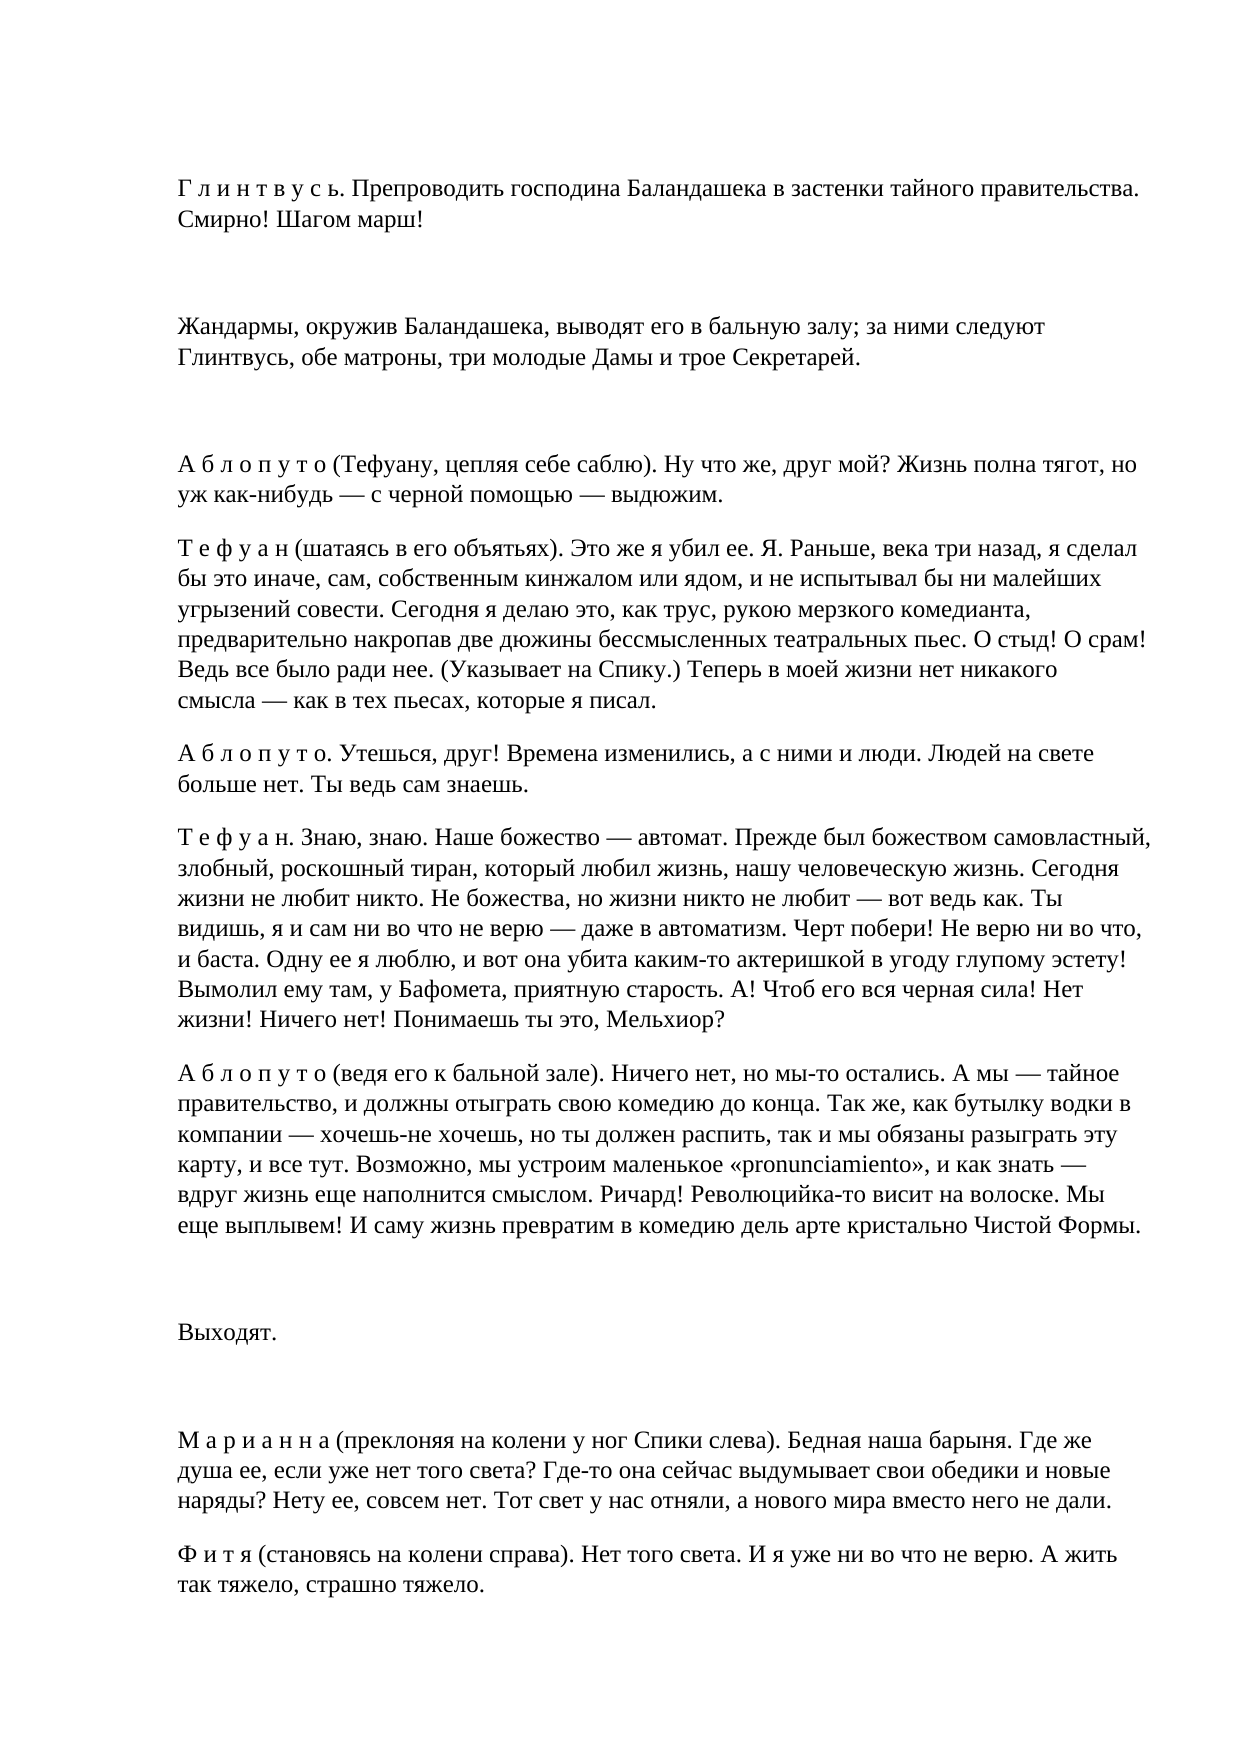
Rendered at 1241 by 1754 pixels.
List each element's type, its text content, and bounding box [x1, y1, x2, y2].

text А б л о п у т о (Тефуану, цепляя себе саблю). Ну что же, друг мой? Жизнь полна тягот, но уж как-нибудь — с черной помощью — выдюжим. [177, 447, 1152, 508]
text Жандармы, окружив Баландашека, выводят его в бальную залу; за ними следуют Глинтвусь, обе матроны, три молодые Дамы и трое Секретарей. [177, 310, 1152, 370]
text А б л о п у т о (ведя его к бальной зале). Ничего нет, но мы-то остались. А мы — тайное правительство, и должны отыграть свою комедию до конца. Так же, как бутылку водки в компании — хочешь-не хочешь, но ты должен распить, так и мы обязаны разыграть эту карту, и все тут. Возможно, мы устроим маленькое «pronunciamiento», и как знать — вдруг жизнь еще наполнится смыслом. Ричард! Революцийка-то висит на волоске. Мы еще выплывем! И саму жизнь превратим в комедию дель арте кристально Чистой Формы. [177, 1057, 1152, 1238]
text Выходят. [177, 1316, 1152, 1346]
text А б л о п у т о. Утешься, друг! Времена изменились, а с ними и люди. Людей на свете больше нет. Ты ведь сам знаешь. [177, 737, 1152, 797]
text Ф и т я (становясь на колени справа). Нет того света. И я уже ни во что не верю. А жить так тяжело, страшно тяжело. [177, 1537, 1152, 1598]
text М а р и а н н а (преклоняя на колени у ног Спики слева). Бедная наша барыня. Где же душа ее, если уже нет того света? Где-то она сейчас выдумывает свои обедики и новые наряды? Нету ее, совсем нет. Тот свет у нас отняли, а нового мира вместо него не дали. [177, 1423, 1152, 1514]
text Г л и н т в у с ь. Препроводить господина Баландашека в застенки тайного правительства. Смирно! Шагом марш! [177, 172, 1152, 232]
text Т е ф у а н (шатаясь в его объятьях). Это же я убил ее. Я. Раньше, века три назад, я сделал бы это иначе, сам, собственным кинжалом или ядом, и не испытывал бы ни малейших угрызений совести. Сегодня я делаю это, как трус, рукою мерзкого комедианта, предварительно накропав две дюжины бессмысленных театральных пьес. О стыд! О срам! Ведь все было ради нее. (Указывает на Спику.) Теперь в моей жизни нет никакого смысла — как в тех пьесах, которые я писал. [177, 532, 1152, 713]
text Т е ф у а н. Знаю, знаю. Наше божество — автомат. Прежде был божеством самовластный, злобный, роскошный тиран, который любил жизнь, нашу человеческую жизнь. Сегодня жизни не любит никто. Не божества, но жизни никто не любит — вот ведь как. Ты видишь, я и сам ни во что не верю — даже в автоматизм. Черт побери! Не верю ни во что, и баста. Одну ее я люблю, и вот она убита каким-то актеришкой в угоду глупому эстету! Вымолил ему там, у Бафомета, приятную старость. А! Чтоб его вся черная сила! Нет жизни! Ничего нет! Понимаешь ты это, Мельхиор? [177, 821, 1152, 1033]
